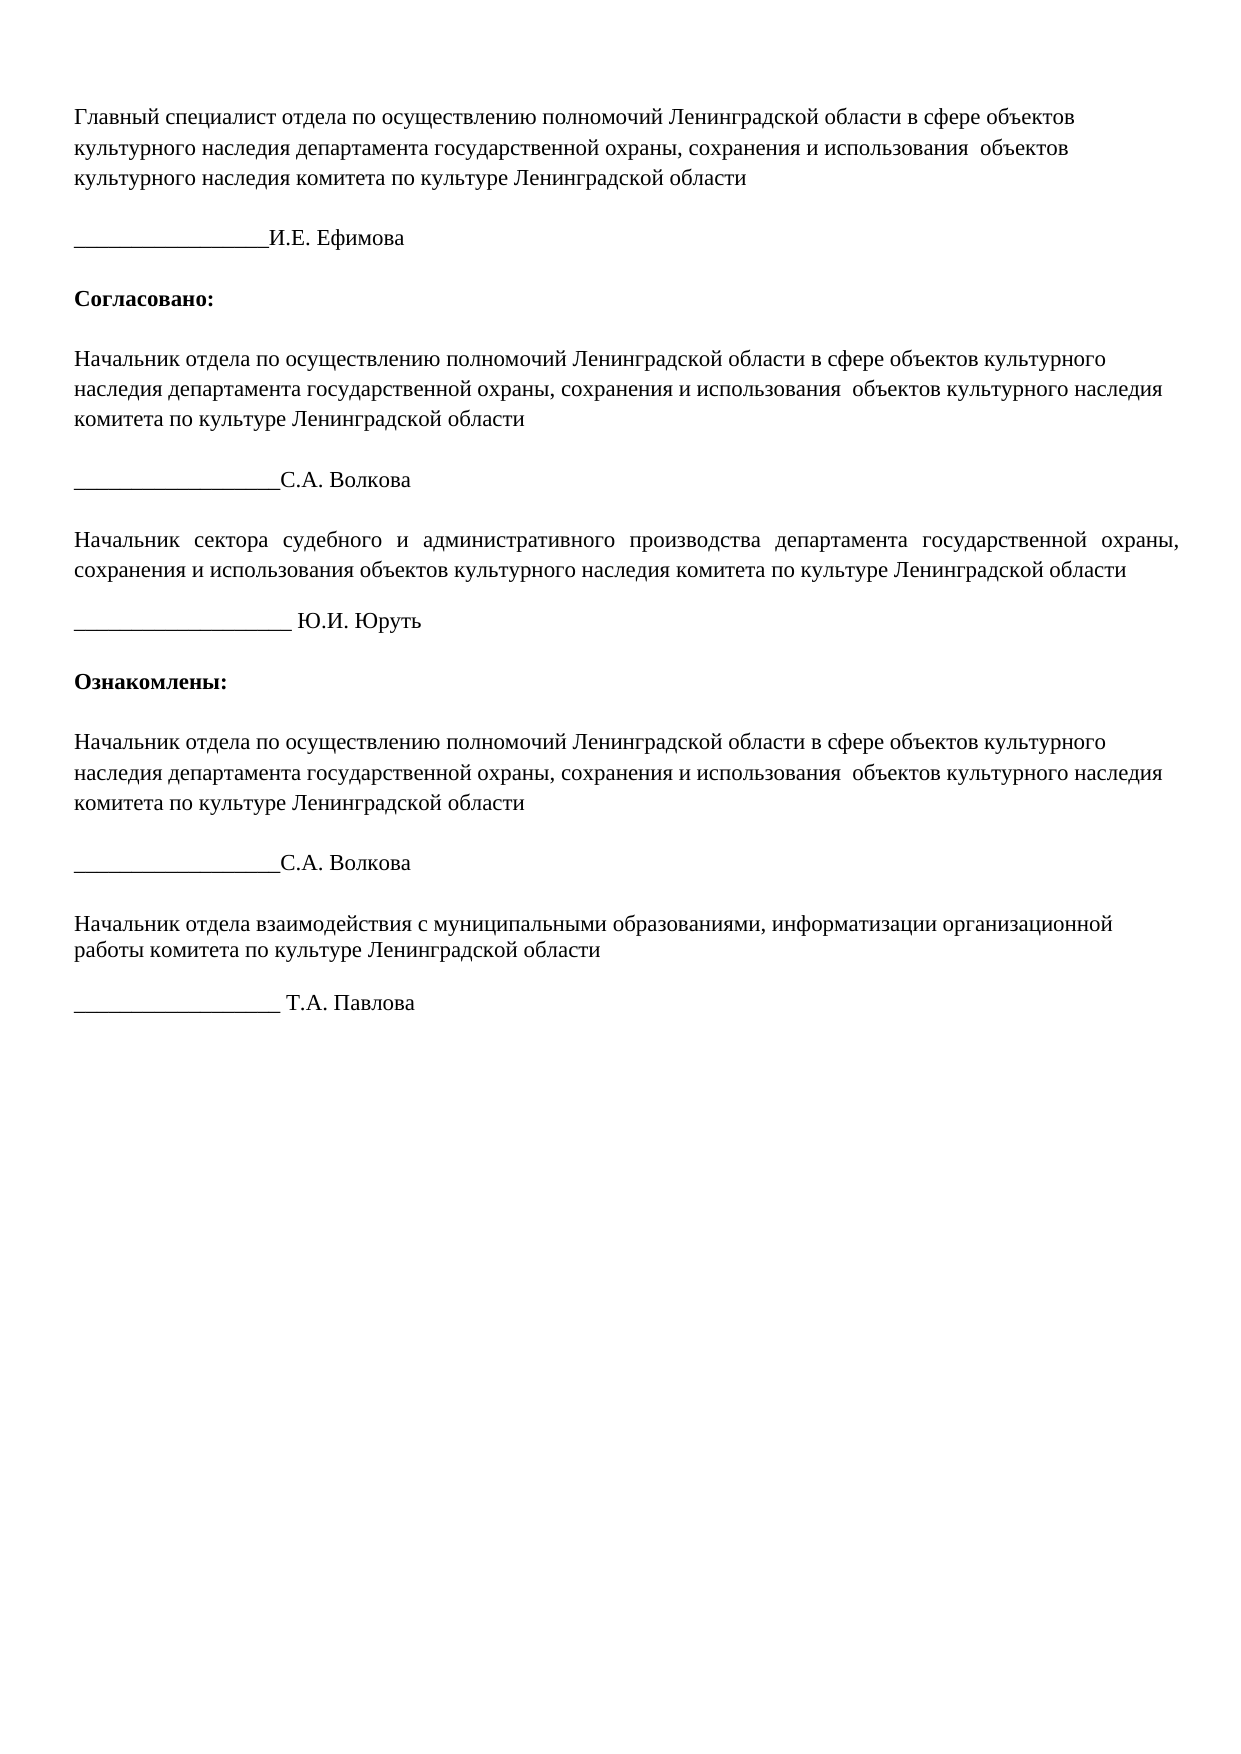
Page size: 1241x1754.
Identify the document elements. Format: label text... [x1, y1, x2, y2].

text _________________И.Е. Ефимова [74, 224, 1166, 251]
text Начальник отдела по осуществлению полномочий Ленинградской области в сфере объектов культурного наследия департамента государственной охраны, сохранения и использования объектов культурного наследия комитета по культуре Ленинградской области [74, 345, 1166, 432]
text Начальник отдела по осуществлению полномочий Ленинградской области в сфере объектов культурного наследия департамента государственной охраны, сохранения и использования объектов культурного наследия комитета по культуре Ленинградской области [74, 728, 1166, 815]
text Главный специалист отдела по осуществлению полномочий Ленинградской области в сфере объектов культурного наследия департамента государственной охраны, сохранения и использования объектов культурного наследия комитета по культуре Ленинградской области [74, 103, 1166, 190]
text ___________________ Ю.И. Юруть [74, 608, 1166, 634]
text __________________ Т.А. Павлова [74, 989, 1166, 1015]
text __________________С.А. Волкова [74, 849, 1166, 876]
text Ознакомлены: [74, 668, 1166, 694]
text Начальник сектора судебного и административного производства департамента государственной охраны, сохранения и использования объектов культурного наследия комитета по культуре Ленинградской области [74, 526, 1181, 583]
text Начальник отдела взаимодействия с муниципальными образованиями, информатизации организационной работы комитета по культуре Ленинградской области [74, 910, 1166, 962]
text __________________С.А. Волкова [74, 466, 1166, 492]
text Согласовано: [74, 285, 1166, 311]
